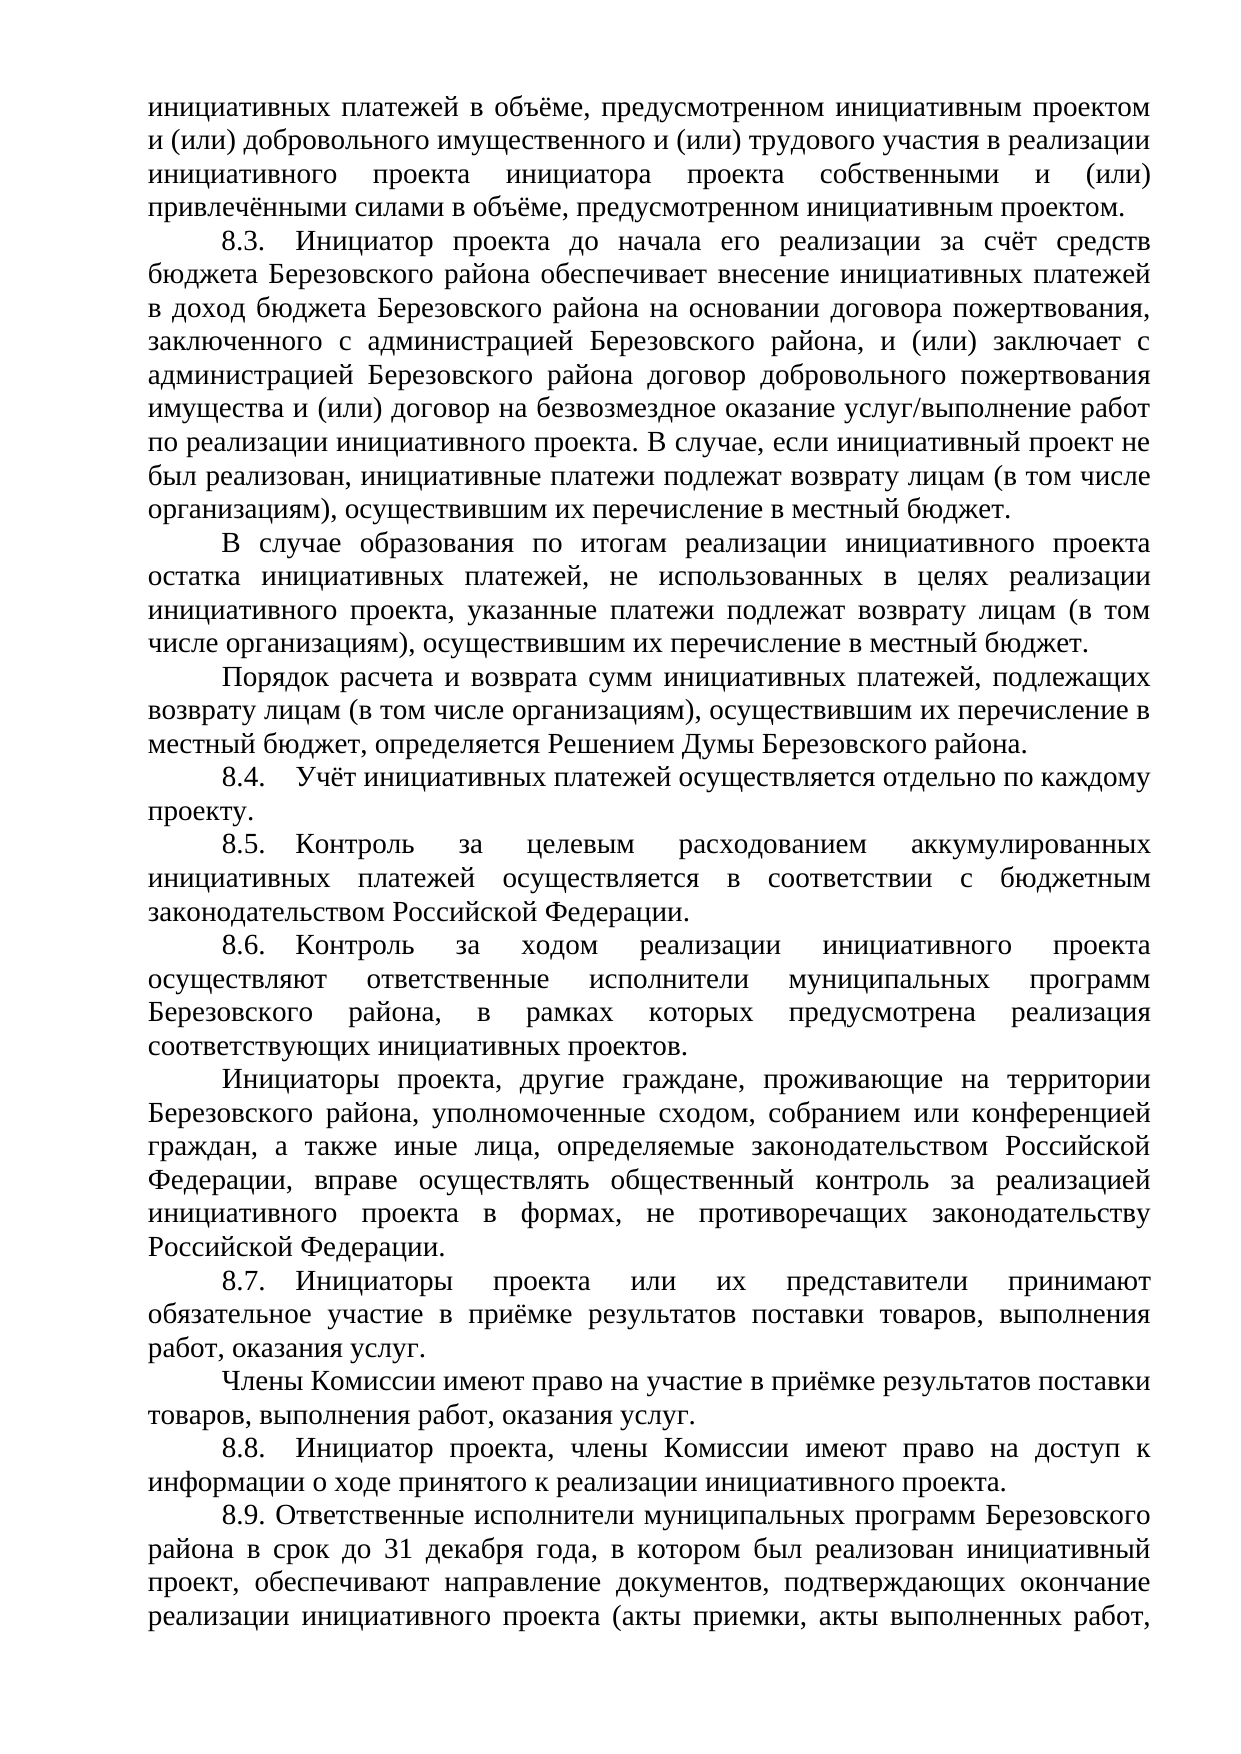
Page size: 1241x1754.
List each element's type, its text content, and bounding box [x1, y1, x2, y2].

text Инициаторы проекта, другие граждане, проживающие на территории Березовского района, уполномоченные сходом, собранием или конференцией граждан, а также иные лица, определяемые законодательством Российской Федерации, вправе осуществлять общественный контроль за реализацией инициативного проекта в формах, не противоречащих законодательству Российской Федерации. [148, 1061, 1152, 1263]
text 8.8. Инициатор проекта, члены Комиссии имеют право на доступ к информации о ходе принятого к реализации инициативного проекта. [148, 1430, 1152, 1497]
text Порядок расчета и возврата сумм инициативных платежей, подлежащих возврату лицам (в том числе организациям), осуществившим их перечисление в местный бюджет, определяется Решением Думы Березовского района. [148, 659, 1152, 759]
text 8.6. Контроль за ходом реализации инициативного проекта осуществляют ответственные исполнители муниципальных программ Березовского района, в рамках которых предусмотрена реализация соответствующих инициативных проектов. [148, 927, 1152, 1061]
text 8.5. Контроль за целевым расходованием аккумулированных инициативных платежей осуществляется в соответствии с бюджетным законодательством Российской Федерации. [148, 827, 1152, 927]
text Члены Комиссии имеют право на участие в приёмке результатов поставки товаров, выполнения работ, оказания услуг. [148, 1363, 1152, 1430]
text 8.3. Инициатор проекта до начала его реализации за счёт средств бюджета Березовского района обеспечивает внесение инициативных платежей в доход бюджета Березовского района на основании договора пожертвования, заключенного с администрацией Березовского района, и (или) заключает с администрацией Березовского района договор добровольного пожертвования имущества и (или) договор на безвозмездное оказание услуг/выполнение работ по реализации инициативного проекта. В случае, если инициативный проект не был реализован, инициативные платежи подлежат возврату лицам (в том числе организациям), осуществившим их перечисление в местный бюджет. [148, 223, 1152, 525]
text 8.7. Инициаторы проекта или их представители принимают обязательное участие в приёмке результатов поставки товаров, выполнения работ, оказания услуг. [148, 1263, 1152, 1363]
text 8.4. Учёт инициативных платежей осуществляется отдельно по каждому проекту. [148, 759, 1152, 827]
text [148, 89, 1152, 223]
text В случае образования по итогам реализации инициативного проекта остатка инициативных платежей, не использованных в целях реализации инициативного проекта, указанные платежи подлежат возврату лицам (в том числе организациям), осуществившим их перечисление в местный бюджет. [148, 525, 1152, 659]
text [148, 1497, 1152, 1632]
